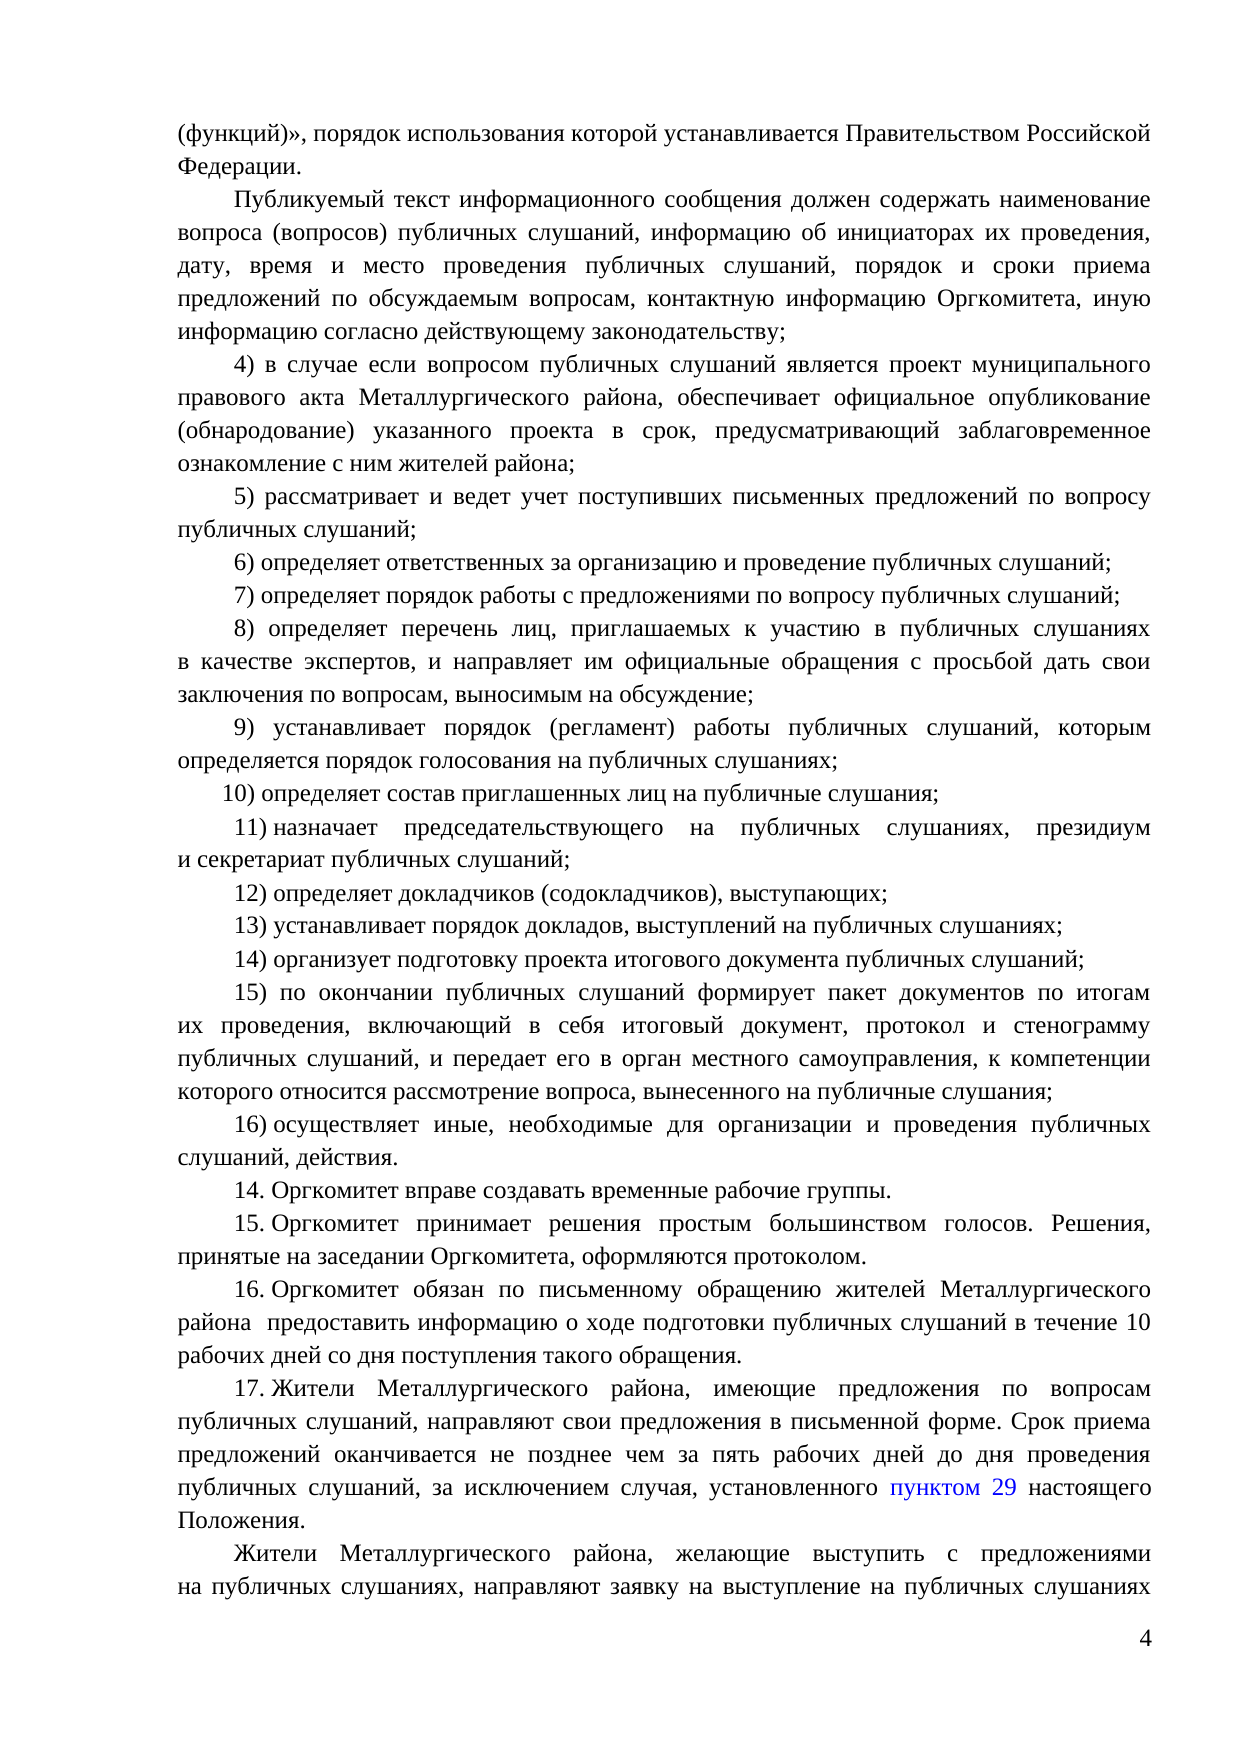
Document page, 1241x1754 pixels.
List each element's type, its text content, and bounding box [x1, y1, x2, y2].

text 17. Жители Металлургического района, имеющие предложения по вопросам публичных слушаний, направляют свои предложения в письменной форме. Срок приема предложений оканчивается не позднее чем за пять рабочих дней до дня проведения публичных слушаний, за исключением случая, установленного пунктом 29 настоящего Положения. [177, 1373, 1152, 1534]
text 11) назначает председательствующего на публичных слушаниях, президиум и секретариат публичных слушаний; [177, 812, 1152, 873]
text 5) рассматривает и ведет учет поступивших письменных предложений по вопросу публичных слушаний; [177, 481, 1152, 543]
text 12) определяет докладчиков (содокладчиков), выступающих; [177, 878, 1152, 906]
text 9) устанавливает порядок (регламент) работы публичных слушаний, которым определяется порядок голосования на публичных слушаниях; [177, 712, 1152, 774]
text 4) в случае если вопросом публичных слушаний является проект муниципального правового акта Металлургического района, обеспечивает официальное опубликование (обнародование) указанного проекта в срок, предусматривающий заблаговременное ознакомление с ним жителей района; [177, 349, 1152, 477]
text 14) организует подготовку проекта итогового документа публичных слушаний; [177, 944, 1152, 972]
text 10) определяет состав приглашенных лиц на публичные слушания; [177, 778, 1152, 807]
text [177, 1538, 1152, 1600]
text 6) определяет ответственных за организацию и проведение публичных слушаний; [177, 547, 1152, 576]
text Публикуемый текст информационного сообщения должен содержать наименование вопроса (вопросов) публичных слушаний, информацию об инициаторах их проведения, дату, время и место проведения публичных слушаний, порядок и сроки приема предложений по обсуждаемым вопросам, контактную информацию Оргкомитета, иную информацию согласно действующему законодательству; [177, 184, 1152, 345]
text 13) устанавливает порядок докладов, выступлений на публичных слушаниях; [177, 911, 1152, 939]
text 8) определяет перечень лиц, приглашаемых к участию в публичных слушаниях в качестве экспертов, и направляет им официальные обращения с просьбой дать свои заключения по вопросам, выносимым на обсуждение; [177, 613, 1152, 708]
text 16. Оргкомитет обязан по письменному обращению жителей Металлургического района предоставить информацию о ходе подготовки публичных слушаний в течение 10 рабочих дней со дня поступления такого обращения. [177, 1274, 1152, 1369]
text 15. Оргкомитет принимает решения простым большинством голосов. Решения, принятые на заседании Оргкомитета, оформляются протоколом. [177, 1208, 1152, 1269]
text 15) по окончании публичных слушаний формирует пакет документов по итогам их проведения, включающий в себя итоговый документ, протокол и стенограмму публичных слушаний, и передает его в орган местного самоуправления, к компетенции которого относится рассмотрение вопроса, вынесенного на публичные слушания; [177, 977, 1152, 1104]
text 7) определяет порядок работы с предложениями по вопросу публичных слушаний; [177, 580, 1152, 609]
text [177, 118, 1152, 180]
text 16) осуществляет иные, необходимые для организации и проведения публичных слушаний, действия. [177, 1109, 1152, 1171]
text 14. Оргкомитет вправе создавать временные рабочие группы. [177, 1175, 1152, 1203]
